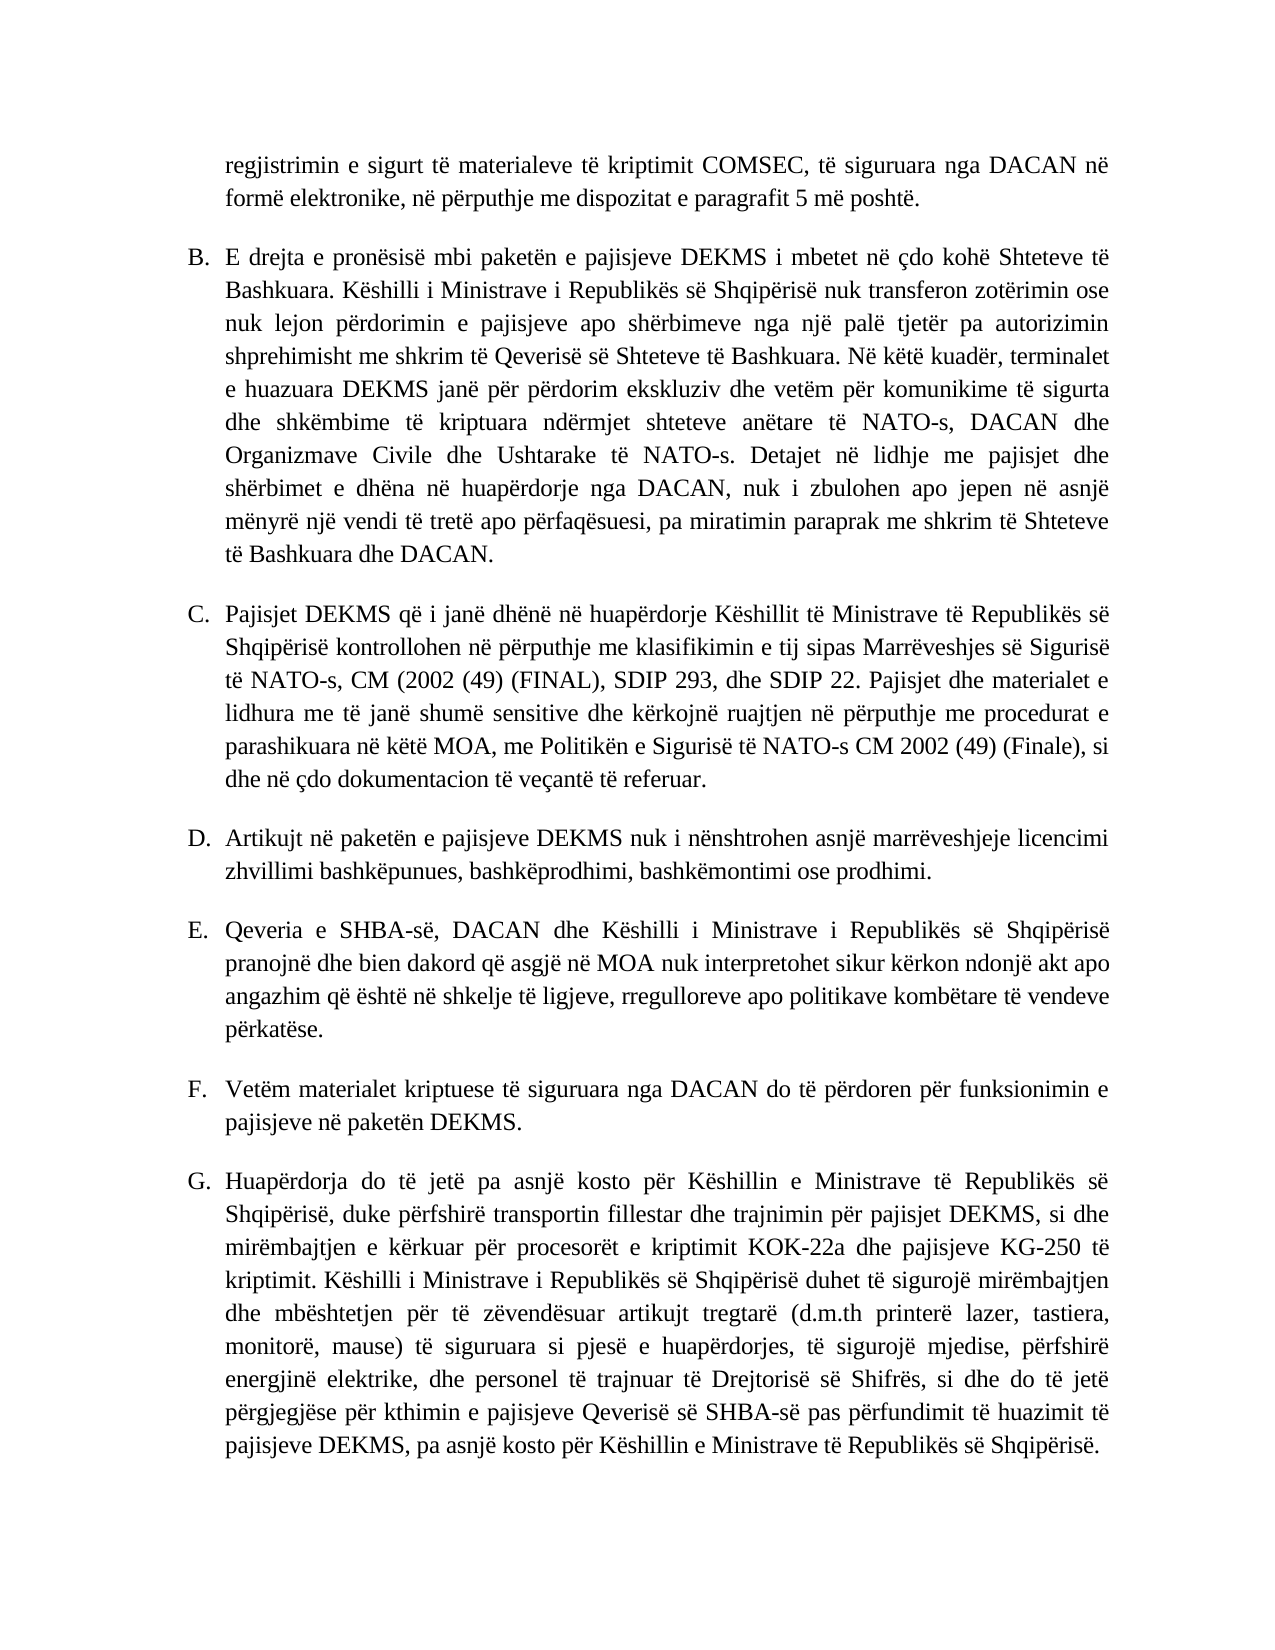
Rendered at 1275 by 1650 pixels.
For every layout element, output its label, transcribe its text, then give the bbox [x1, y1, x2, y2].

list Pajisjet DEKMS që i janë dhënë në huapërdorje Këshillit të Ministrave të Republikës së Shqipërisë kontrollohen në përputhje me klasifikimin e tij sipas Marrëveshjes së Sigurisë të NATO-s, CM (2002 (49) (FINAL), SDIP 293, dhe SDIP 22. Pajisjet dhe materialet e lidhura me të janë shumë sensitive dhe kërkojnë ruajtjen në përputhje me procedurat e parashikuara në këtë MOA, me Politikën e Sigurisë të NATO-s CM 2002 (49) (Finale), si dhe në çdo dokumentacion të veçantë të referuar. [187, 599, 1110, 793]
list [187, 150, 1110, 212]
list Artikujt në paketën e pajisjeve DEKMS nuk i nënshtrohen asnjë marrëveshjeje licencimi zhvillimi bashkëpunues, bashkëprodhimi, bashkëmontimi ose prodhimi. [187, 823, 1110, 885]
list Huapërdorja do të jetë pa asnjë kosto për Këshillin e Ministrave të Republikës së Shqipërisë, duke përfshirë transportin fillestar dhe trajnimin për pajisjet DEKMS, si dhe mirëmbajtjen e kërkuar për procesorët e kriptimit KOK-22a dhe pajisjeve KG-250 të kriptimit. Këshilli i Ministrave i Republikës së Shqipërisë duhet të sigurojë mirëmbajtjen dhe mbështetjen për të zëvendësuar artikujt tregtarë (d.m.th printerë lazer, tastiera, monitorë, mause) të siguruara si pjesë e huapërdorjes, të sigurojë mjedise, përfshirë energjinë elektrike, dhe personel të trajnuar të Drejtorisë së Shifrës, si dhe do të jetë përgjegjëse për kthimin e pajisjeve Qeverisë së SHBA-së pas përfundimit të huazimit të pajisjeve DEKMS, pa asnjë kosto për Këshillin e Ministrave të Republikës së Shqipërisë. [187, 1166, 1110, 1459]
list Qeveria e SHBA-së, DACAN dhe Këshilli i Ministrave i Republikës së Shqipërisë pranojnë dhe bien dakord që asgjë në MOA nuk interpretohet sikur kërkon ndonjë akt apo angazhim që është në shkelje të ligjeve, rregulloreve apo politikave kombëtare të vendeve përkatëse. [187, 915, 1110, 1043]
list E drejta e pronësisë mbi paketën e pajisjeve DEKMS i mbetet në çdo kohë Shteteve të Bashkuara. Këshilli i Ministrave i Republikës së Shqipërisë nuk transferon zotërimin ose nuk lejon përdorimin e pajisjeve apo shërbimeve nga një palë tjetër pa autorizimin shprehimisht me shkrim të Qeverisë së Shteteve të Bashkuara. Në këtë kuadër, terminalet e huazuara DEKMS janë për përdorim ekskluziv dhe vetëm për komunikime të sigurta dhe shkëmbime të kriptuara ndërmjet shteteve anëtare të NATO-s, DACAN dhe Organizmave Civile dhe Ushtarake të NATO-s. Detajet në lidhje me pajisjet dhe shërbimet e dhëna në huapërdorje nga DACAN, nuk i zbulohen apo jepen në asnjë mënyrë një vendi të tretë apo përfaqësuesi, pa miratimin paraprak me shkrim të Shteteve të Bashkuara dhe DACAN. [187, 242, 1110, 568]
list Vetëm materialet kriptuese të siguruara nga DACAN do të përdoren për funksionimin e pajisjeve në paketën DEKMS. [187, 1074, 1110, 1136]
